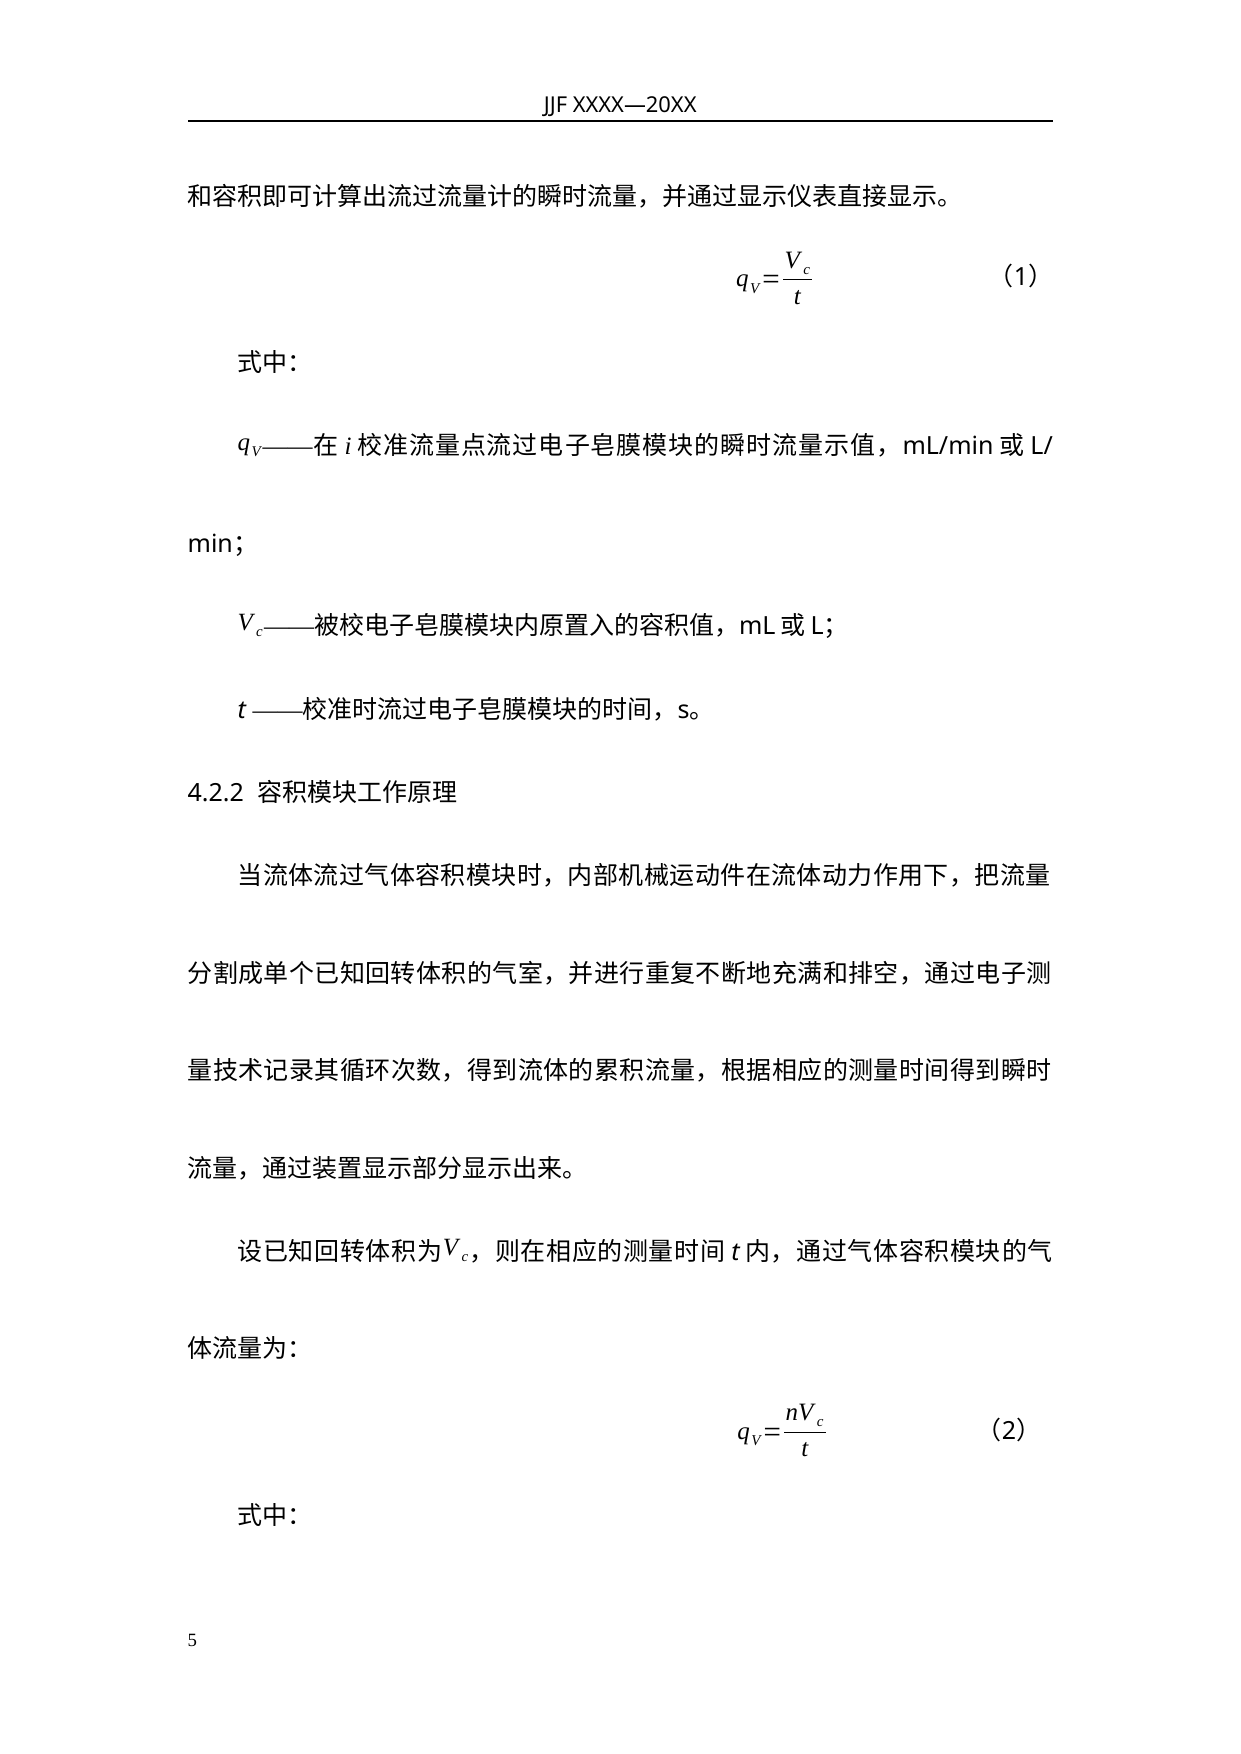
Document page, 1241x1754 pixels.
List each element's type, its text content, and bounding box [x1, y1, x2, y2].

text 式中： [187, 328, 1053, 393]
text 4.2.2 容积模块工作原理 [187, 758, 1053, 823]
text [187, 162, 1053, 227]
text （2） [187, 1398, 1053, 1463]
text t ——校准时流过电子皂膜模块的时间，s。 [187, 675, 1053, 740]
text 式中： [187, 1481, 1053, 1546]
text 当流体流过气体容积模块时，内部机械运动件在流体动力作用下，把流量分割成单个已知回转体积的气室，并进行重复不断地充满和排空，通过电子测量技术记录其循环次数，得到流体的累积流量，根据相应的测量时间得到瞬时流量，通过装置显示部分显示出来。 [187, 841, 1053, 1199]
text 设已知回转体积为，则在相应的测量时间t内，通过气体容积模块的气体流量为： [187, 1217, 1053, 1379]
text ——在i校准流量点流过电子皂膜模块的瞬时流量示值，mL/min或L/min； [187, 411, 1053, 574]
text ——被校电子皂膜模块内原置入的容积值，mL或L； [187, 592, 1053, 657]
text （1） [187, 245, 1053, 310]
